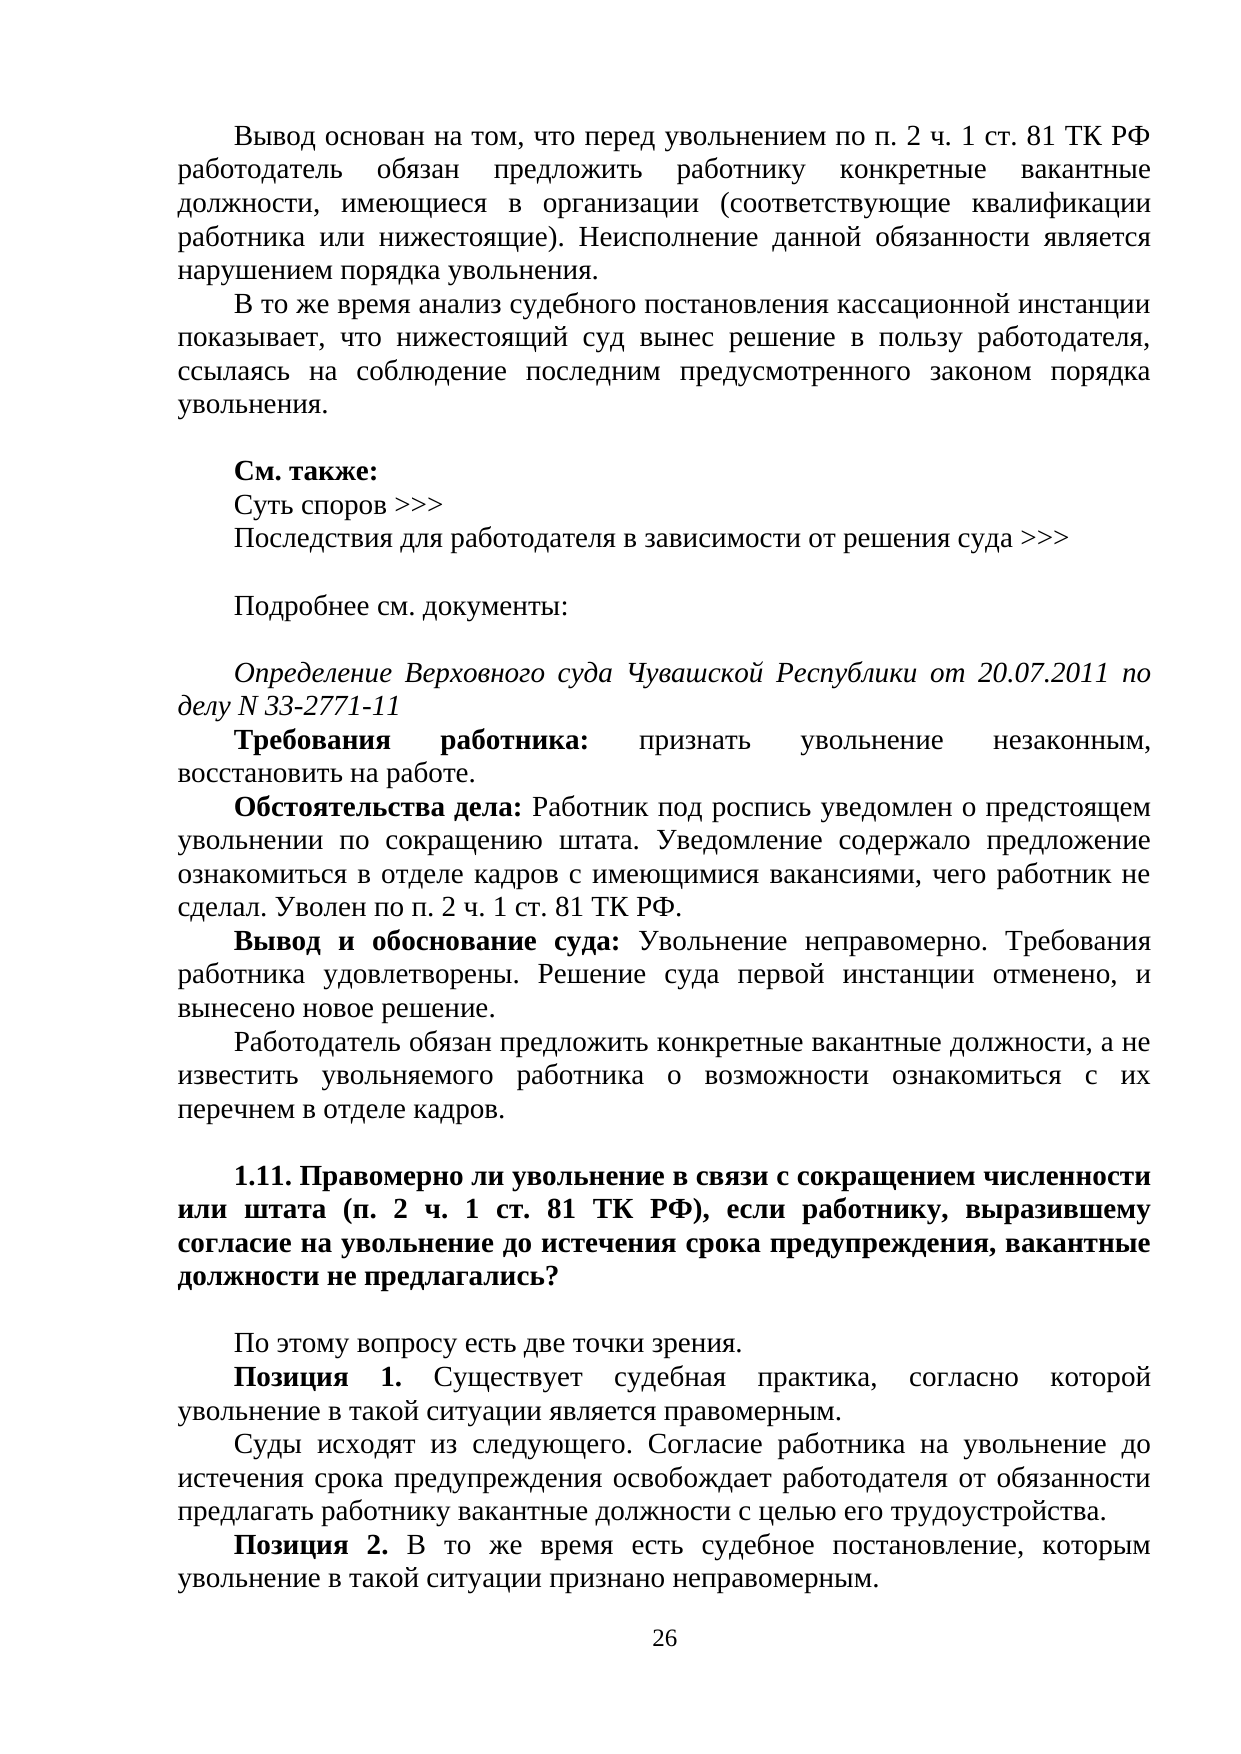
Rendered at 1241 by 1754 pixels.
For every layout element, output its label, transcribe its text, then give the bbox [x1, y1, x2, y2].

text Позиция 1. Существует судебная практика, согласно которой увольнение в такой ситуации является правомерным. [177, 1359, 1152, 1426]
text Вывод основан на том, что перед увольнением по п. 2 ч. 1 ст. 81 ТК РФ работодатель обязан предложить работнику конкретные вакантные должности, имеющиеся в организации (соответствующие квалификации работника или нижестоящие). Неисполнение данной обязанности является нарушением порядка увольнения. [177, 118, 1152, 286]
text Суды исходят из следующего. Согласие работника на увольнение до истечения срока предупреждения освобождает работодателя от обязанности предлагать работнику вакантные должности с целью его трудоустройства. [177, 1426, 1152, 1527]
text Требования работника: признать увольнение незаконным, восстановить на работе. [177, 722, 1152, 789]
text Суть споров >>> [177, 487, 1152, 521]
text Вывод и обоснование суда: Увольнение неправомерно. Требования работника удовлетворены. Решение суда первой инстанции отменено, и вынесено новое решение. [177, 923, 1152, 1024]
text Обстоятельства дела: Работник под роспись уведомлен о предстоящем увольнении по сокращению штата. Уведомление содержало предложение ознакомиться в отделе кадров с имеющимися вакансиями, чего работник не сделал. Уволен по п. 2 ч. 1 ст. 81 ТК РФ. [177, 789, 1152, 923]
text Последствия для работодателя в зависимости от решения суда >>> [177, 521, 1152, 554]
text См. также: [177, 453, 1152, 487]
text Подробнее см. документы: [177, 588, 1152, 621]
text Определение Верховного суда Чувашской Республики от 20.07.2011 по делу N 33-2771-11 [177, 655, 1152, 722]
text Позиция 2. В то же время есть судебное постановление, которым увольнение в такой ситуации признано неправомерным. [177, 1527, 1152, 1594]
text В то же время анализ судебного постановления кассационной инстанции показывает, что нижестоящий суд вынес решение в пользу работодателя, ссылаясь на соблюдение последним предусмотренного законом порядка увольнения. [177, 286, 1152, 420]
text Работодатель обязан предложить конкретные вакантные должности, а не известить увольняемого работника о возможности ознакомиться с их перечнем в отделе кадров. [177, 1024, 1152, 1124]
text По этому вопросу есть две точки зрения. [177, 1326, 1152, 1359]
text 1.11. Правомерно ли увольнение в связи с сокращением численности или штата (п. 2 ч. 1 ст. 81 ТК РФ), если работнику, выразившему согласие на увольнение до истечения срока предупреждения, вакантные должности не предлагались? [177, 1158, 1152, 1292]
